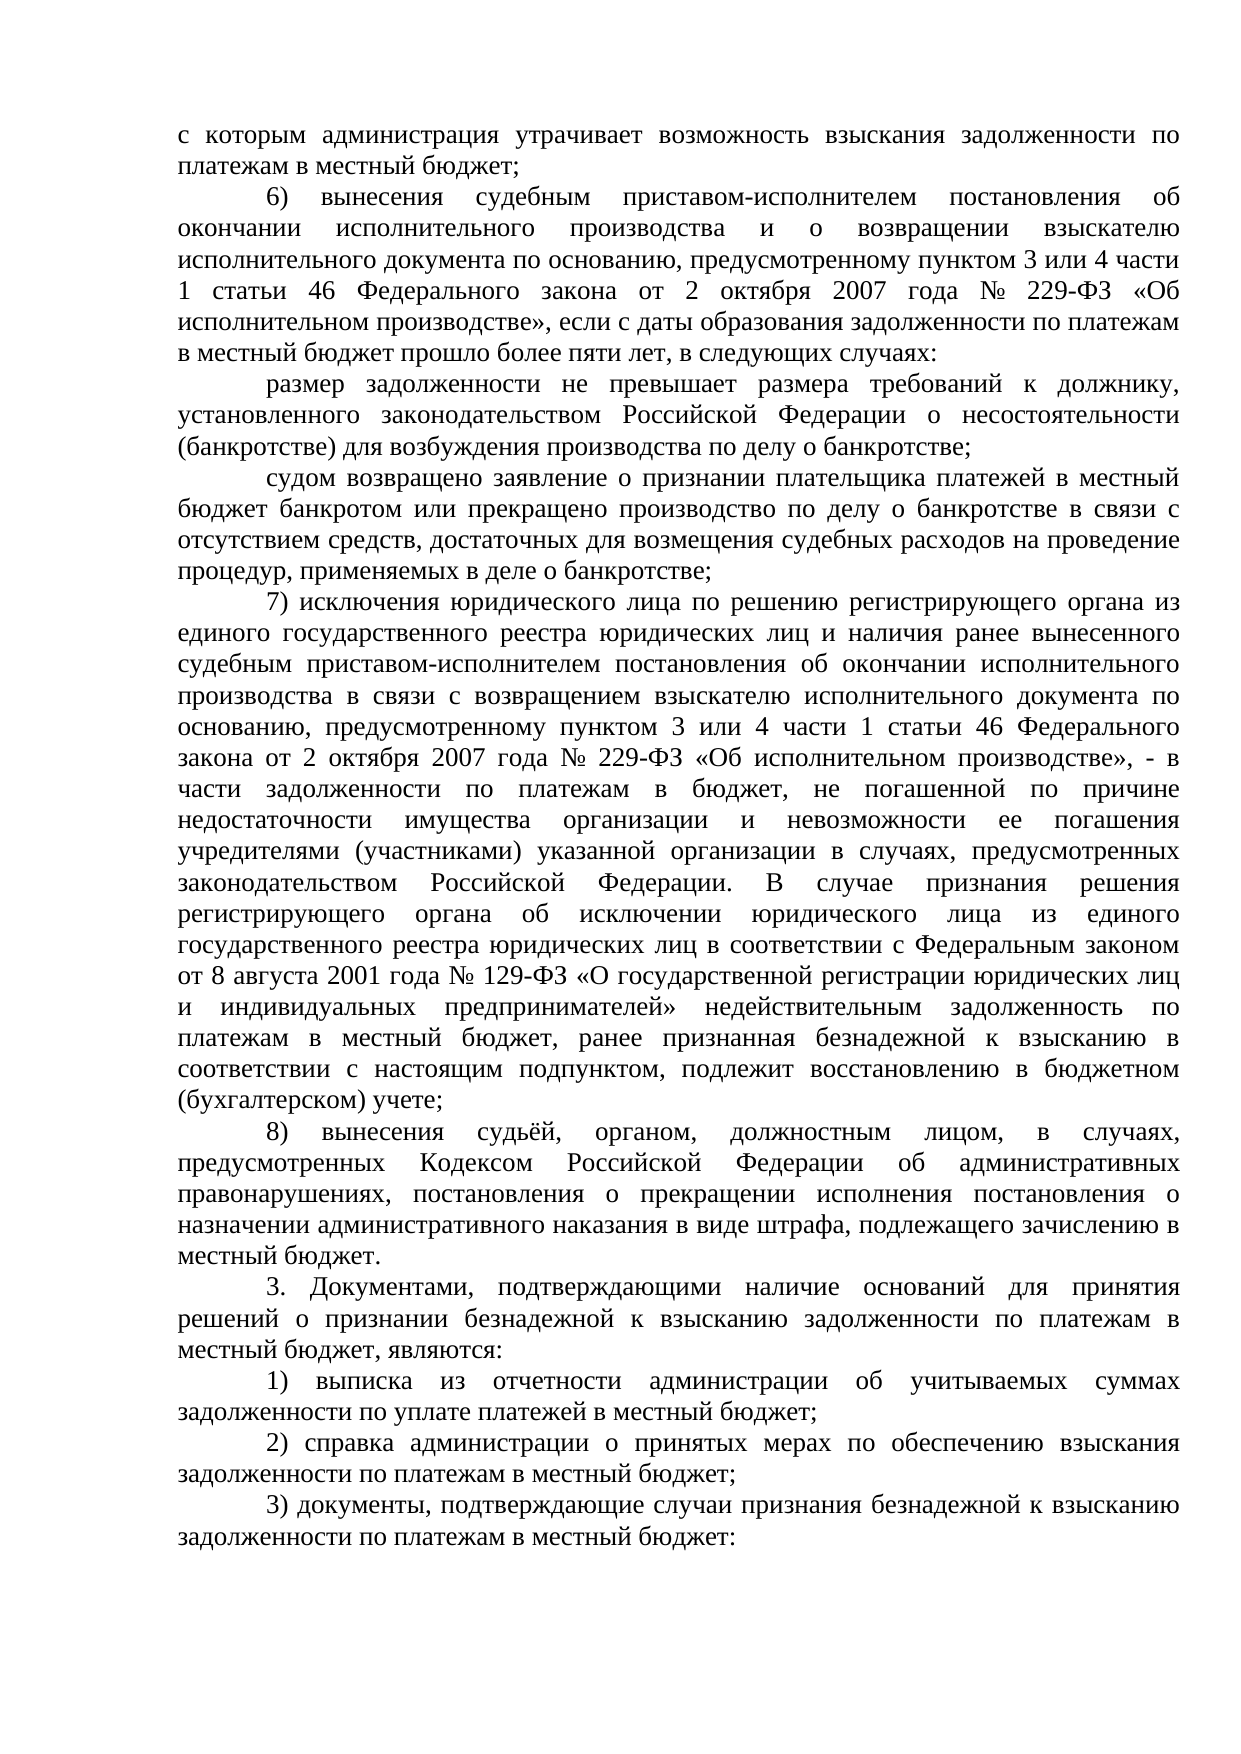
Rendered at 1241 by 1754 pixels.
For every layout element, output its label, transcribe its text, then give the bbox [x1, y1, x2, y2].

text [177, 118, 1181, 180]
text 6) вынесения судебным приставом-исполнителем постановления об окончании исполнительного производства и о возвращении взыскателю исполнительного документа по основанию, предусмотренному пунктом 3 или 4 части 1 статьи 46 Федерального закона от 2 октября 2007 года № 229-ФЗ «Об исполнительном производстве», если с даты образования задолженности по платежам в местный бюджет прошло более пяти лет, в следующих случаях: [177, 180, 1181, 367]
text 7) исключения юридического лица по решению регистрирующего органа из единого государственного реестра юридических лиц и наличия ранее вынесенного судебным приставом-исполнителем постановления об окончании исполнительного производства в связи с возвращением взыскателю исполнительного документа по основанию, предусмотренному пунктом 3 или 4 части 1 статьи 46 Федерального закона от 2 октября 2007 года № 229-ФЗ «Об исполнительном производстве», - в части задолженности по платежам в бюджет, не погашенной по причине недостаточности имущества организации и невозможности ее погашения учредителями (участниками) указанной организации в случаях, предусмотренных законодательством Российской Федерации. В случае признания решения регистрирующего органа об исключении юридического лица из единого государственного реестра юридических лиц в соответствии с Федеральным законом от 8 августа 2001 года № 129-ФЗ «О государственной регистрации юридических лиц и индивидуальных предпринимателей» недействительным задолженность по платежам в местный бюджет, ранее признанная безнадежной к взысканию в соответствии с настоящим подпунктом, подлежит восстановлению в бюджетном (бухгалтерском) учете; [177, 585, 1181, 1115]
text размер задолженности не превышает размера требований к должнику, установленного законодательством Российской Федерации о несостоятельности (банкротстве) для возбуждения производства по делу о банкротстве; [177, 367, 1181, 461]
text 3) документы, подтверждающие случаи признания безнадежной к взысканию задолженности по платежам в местный бюджет: [177, 1488, 1181, 1551]
text 2) справка администрации о принятых мерах по обеспечению взыскания задолженности по платежам в местный бюджет; [177, 1426, 1181, 1488]
text 1) выписка из отчетности администрации об учитываемых суммах задолженности по уплате платежей в местный бюджет; [177, 1364, 1181, 1426]
text 8) вынесения судьёй, органом, должностным лицом, в случаях, предусмотренных Кодексом Российской Федерации об административных правонарушениях, постановления о прекращении исполнения постановления о назначении административного наказания в виде штрафа, подлежащего зачислению в местный бюджет. [177, 1115, 1181, 1271]
text судом возвращено заявление о признании плательщика платежей в местный бюджет банкротом или прекращено производство по делу о банкротстве в связи с отсутствием средств, достаточных для возмещения судебных расходов на проведение процедур, применяемых в деле о банкротстве; [177, 461, 1181, 585]
text 3. Документами, подтверждающими наличие оснований для принятия решений о признании безнадежной к взысканию задолженности по платежам в местный бюджет, являются: [177, 1271, 1181, 1364]
